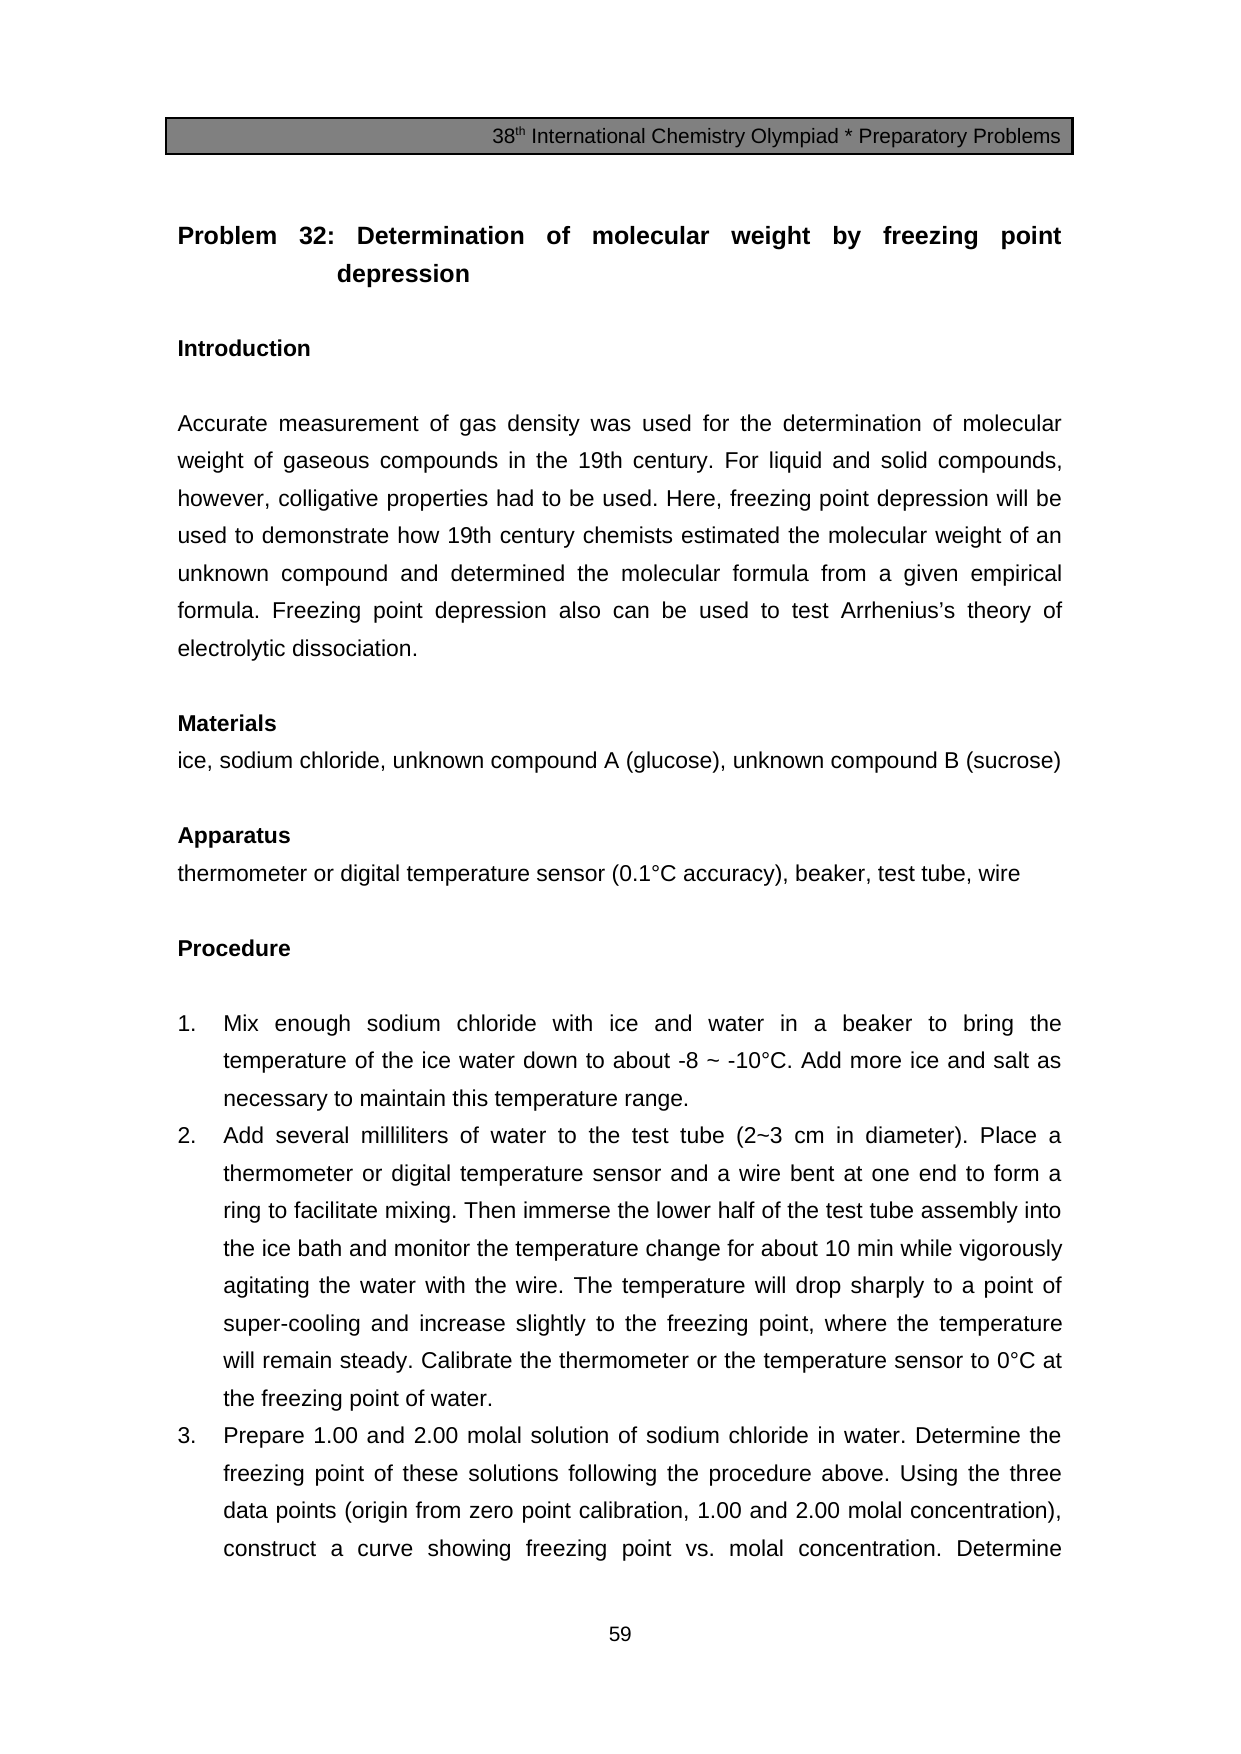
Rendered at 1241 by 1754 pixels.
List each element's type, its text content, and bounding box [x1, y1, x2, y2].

text 1. Mix enough sodium chloride with ice and water in a beaker to bring the temperature of the ice water down to about -8 ~ -10°C. Add more ice and salt as necessary to maintain this temperature range. [177, 1004, 1063, 1117]
text Materials [177, 704, 1063, 742]
text Apparatus [177, 817, 1063, 854]
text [177, 1417, 1063, 1567]
text Introduction [177, 329, 1063, 367]
text Procedure [177, 929, 1063, 967]
text 2. Add several milliliters of water to the test tube (2~3 cm in diameter). Place a thermometer or digital temperature sensor and a wire bent at one end to form a ring to facilitate mixing. Then immerse the lower half of the test tube assembly into the ice bath and monitor the temperature change for about 10 min while vigorously agitating the water with the wire. The temperature will drop sharply to a point of super-cooling and increase slightly to the freezing point, where the temperature will remain steady. Calibrate the thermometer or the temperature sensor to 0°C at the freezing point of water. [177, 1117, 1063, 1417]
text Accurate measurement of gas density was used for the determination of molecular weight of gaseous compounds in the 19th century. For liquid and solid compounds, however, colligative properties had to be used. Here, freezing point depression will be used to demonstrate how 19th century chemists estimated the molecular weight of an unknown compound and determined the molecular formula from a given empirical formula. Freezing point depression also can be used to test Arrhenius’s theory of electrolytic dissociation. [177, 404, 1063, 667]
text Problem 32: Determination of molecular weight by freezing point depression [177, 217, 1063, 292]
text ice, sodium chloride, unknown compound A (glucose), unknown compound B (sucrose) [177, 742, 1063, 779]
text thermometer or digital temperature sensor (0.1°C accuracy), beaker, test tube, wire [177, 854, 1063, 892]
